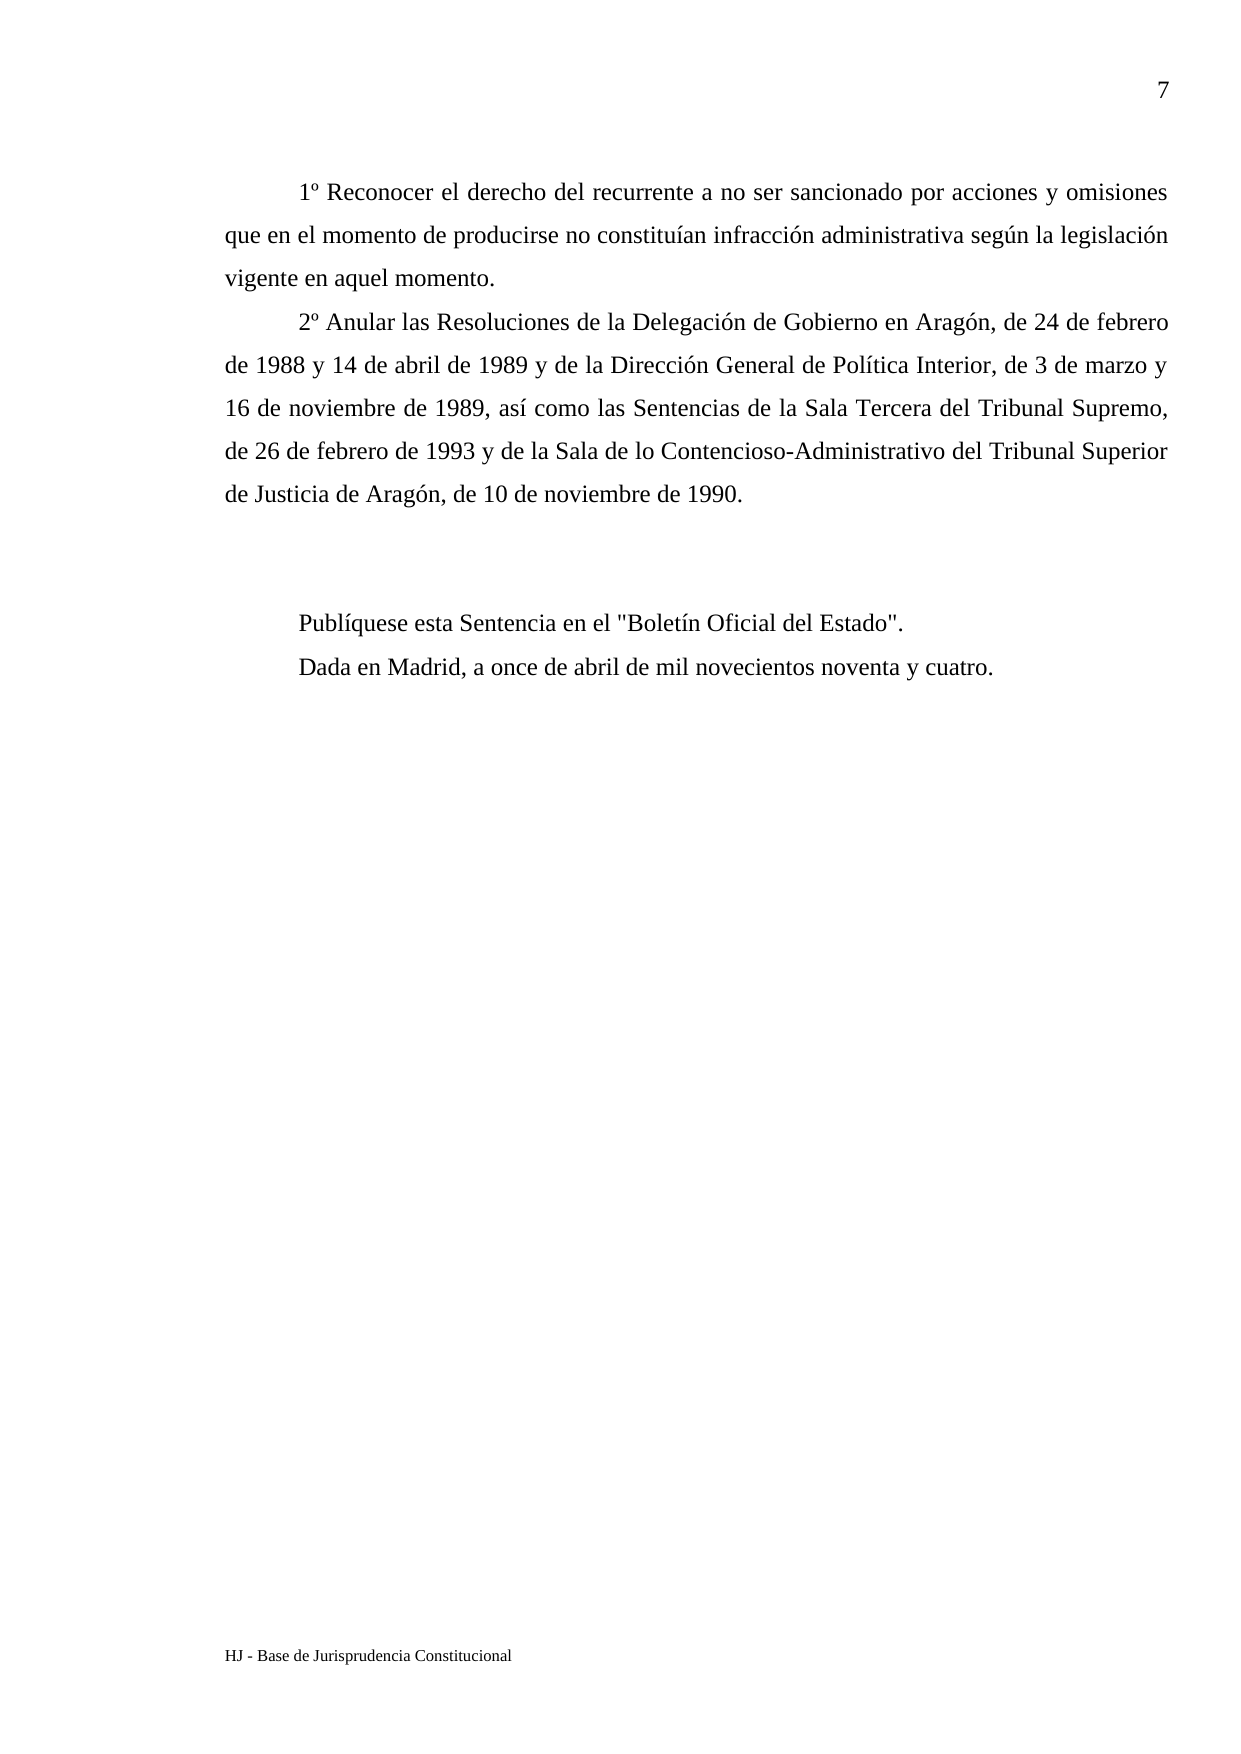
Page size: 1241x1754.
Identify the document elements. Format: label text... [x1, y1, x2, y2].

text 2º Anular las Resoluciones de la Delegación de Gobierno en Aragón, de 24 de febrero de 1988 y 14 de abril de 1989 y de la Dirección General de Política Interior, de 3 de marzo y 16 de noviembre de 1989, así como las Sentencias de la Sala Tercera del Tribunal Supremo, de 26 de febrero de 1993 y de la Sala de lo Contencioso-Administrativo del Tribunal Superior de Justicia de Aragón, de 10 de noviembre de 1990. [224, 307, 1169, 508]
text Dada en Madrid, a once de abril de mil novecientos noventa y cuatro. [224, 652, 1169, 680]
text 1º Reconocer el derecho del recurrente a no ser sancionado por acciones y omisiones que en el momento de producirse no constituían infracción administrativa según la legislación vigente en aquel momento. [224, 177, 1169, 292]
text Publíquese esta Sentencia en el "Boletín Oficial del Estado". [224, 608, 1169, 637]
